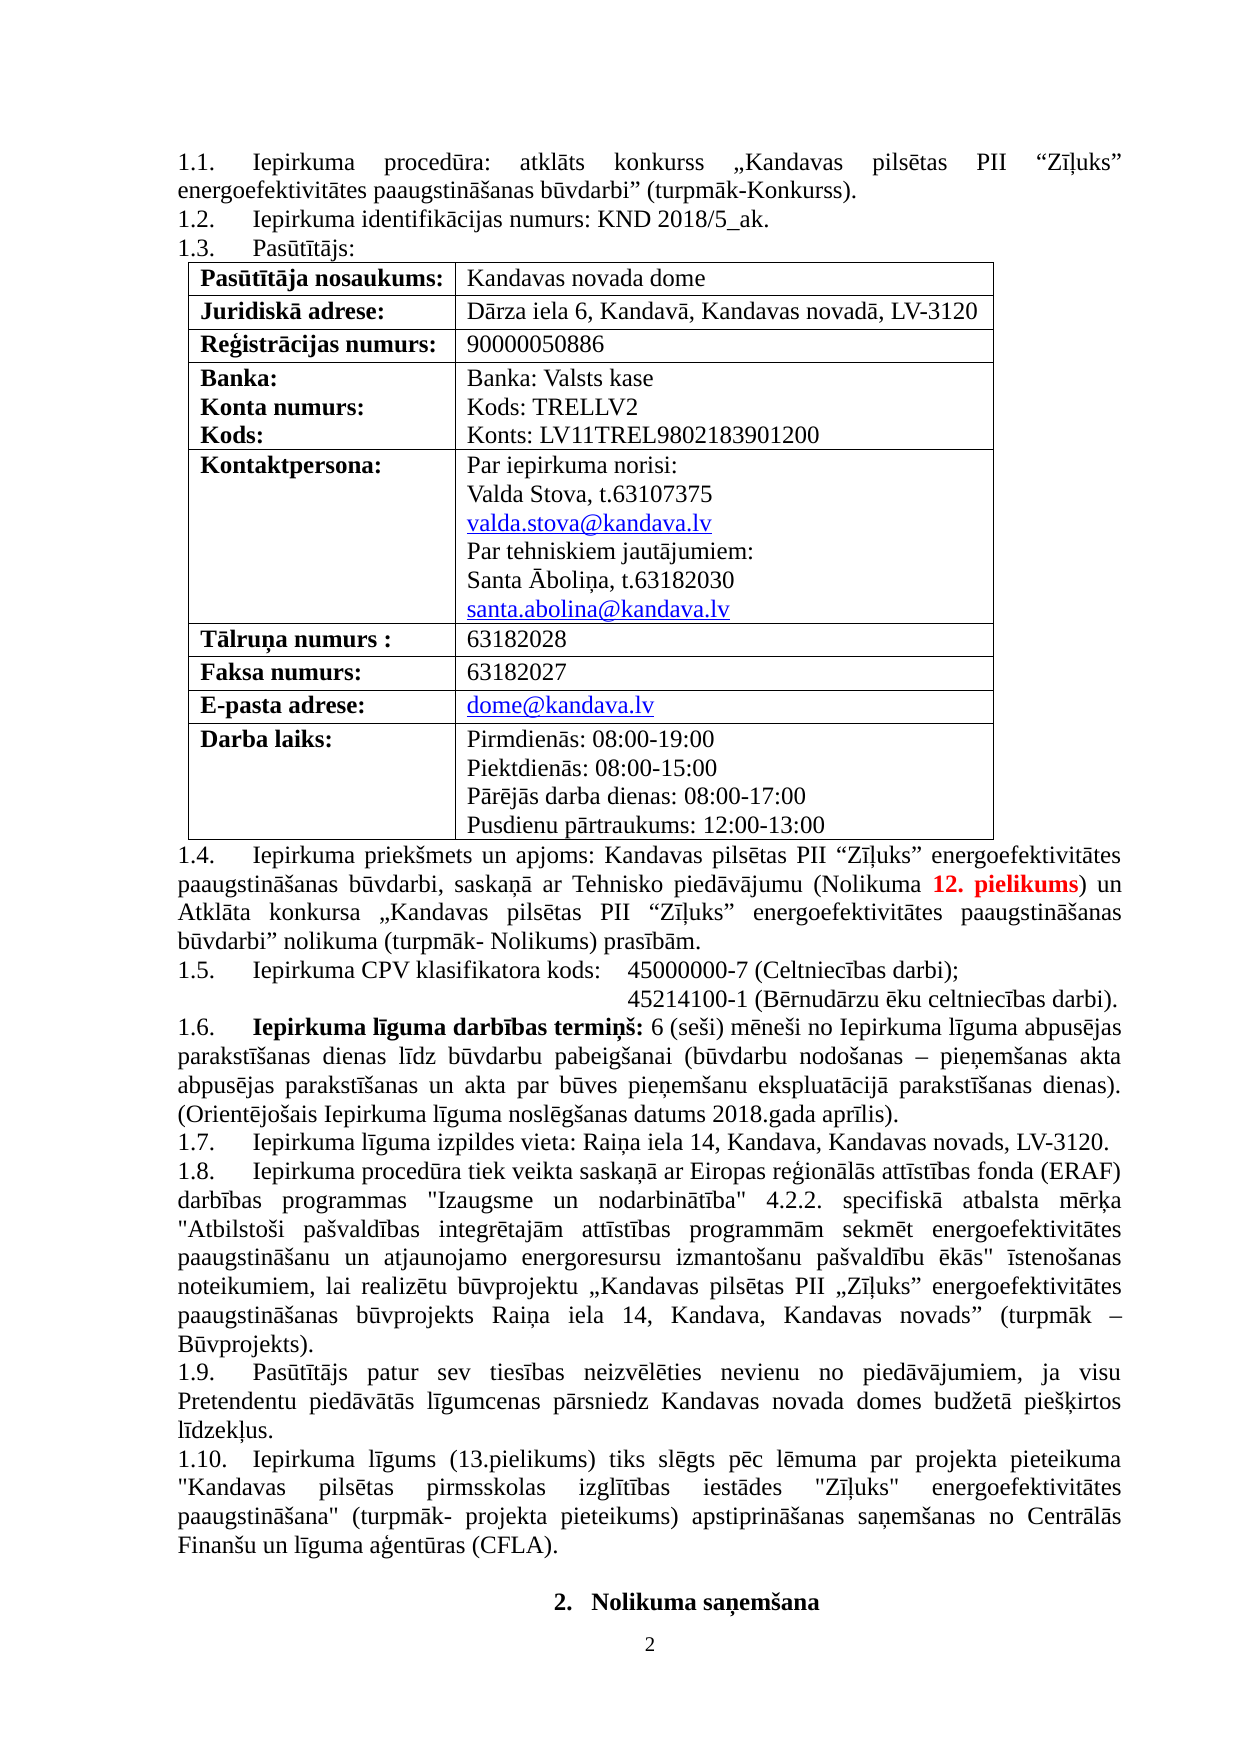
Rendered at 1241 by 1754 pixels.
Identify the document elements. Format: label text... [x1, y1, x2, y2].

list Iepirkuma līgums (13.pielikums) tiks slēgts pēc lēmuma par projekta pieteikuma "Kandavas pilsētas pirmsskolas izglītības iestādes "Zīļuks" energoefektivitātes paaugstināšana" (turpmāk- projekta pieteikums) apstiprināšanas saņemšanas no Centrālās Finanšu un līguma aģentūras (CFLA). [177, 1444, 1122, 1559]
table_cell Pirmdienās: 08:00-19:00 Piektdienās: 08:00-15:00 Pārējās darba dienas: 08:00-17:00 Pusdienu pārtraukums: 12:00-13:00 [456, 724, 993, 839]
subtitle 45214100-1 (Bērnudārzu ēku celtniecības darbi). [177, 984, 1122, 1012]
table_cell Reģistrācijas numurs: [189, 330, 455, 362]
table_cell Tālruņa numurs : [189, 624, 455, 656]
table_cell 63182027 [456, 657, 993, 689]
list Iepirkuma procedūra tiek veikta saskaņā ar Eiropas reģionālās attīstības fonda (ERAF) darbības programmas "Izaugsme un nodarbinātība" 4.2.2. specifiskā atbalsta mērķa "Atbilstoši pašvaldības integrētajām attīstības programmām sekmēt energoefektivitātes paaugstināšanu un atjaunojamo energoresursu izmantošanu pašvaldību ēkās" īstenošanas noteikumiem, lai realizētu būvprojektu „Kandavas pilsētas PII „Zīļuks” energoefektivitātes paaugstināšanas būvprojekts Raiņa iela 14, Kandava, Kandavas novads” (turpmāk – Būvprojekts). [177, 1156, 1122, 1357]
list Pasūtītājs patur sev tiesības neizvēlēties nevienu no piedāvājumiem, ja visu Pretendentu piedāvātās līgumcenas pārsniedz Kandavas novada domes budžetā piešķirtos līdzekļus. [177, 1357, 1122, 1444]
subtitle Iepirkuma identifikācijas numurs: KND 2018/5_ak. [177, 204, 1122, 233]
table_cell Par iepirkuma norisi: Valda Stova, t.63107375 valda.stova@kandava.lv Par tehniskiem jautājumiem: Santa Āboliņa, t.63182030 santa.abolina@kandava.lv [456, 450, 993, 623]
subtitle Pasūtītājs: [177, 233, 1122, 262]
list Iepirkuma priekšmets un apjoms: Kandavas pilsētas PII “Zīļuks” energoefektivitātes paaugstināšanas būvdarbi, saskaņā ar Tehnisko piedāvājumu (Nolikuma 12. pielikums) un Atklāta konkursa „Kandavas pilsētas PII “Zīļuks” energoefektivitātes paaugstināšanas būvdarbi” nolikuma (turpmāk- Nolikums) prasībām. [177, 840, 1122, 955]
list Iepirkuma līguma izpildes vieta: Raiņa iela 14, Kandava, Kandavas novads, LV-3120. [177, 1127, 1122, 1156]
table_cell 90000050886 [456, 330, 993, 362]
list Iepirkuma CPV klasifikatora kods: 45000000-7 (Celtniecības darbi); [177, 955, 1122, 984]
table_cell E-pasta adrese: [189, 691, 455, 723]
table_cell 63182028 [456, 624, 993, 656]
table_cell Juridiskā adrese: [189, 296, 455, 328]
table_cell Darba laiks: [189, 724, 455, 839]
table_cell Kontaktpersona: [189, 450, 455, 623]
table_cell Faksa numurs: [189, 657, 455, 689]
table_cell Banka: Valsts kase Kods: TRELLV2 Konts: LV11TREL9802183901200 [456, 363, 993, 449]
subtitle Iepirkuma līguma darbības termiņš: 6 (seši) mēneši no Iepirkuma līguma abpusējas parakstīšanas dienas līdz būvdarbu pabeigšanai (būvdarbu nodošanas – pieņemšanas akta abpusējas parakstīšanas un akta par būves pieņemšanu ekspluatācijā parakstīšanas dienas). (Orientējošais Iepirkuma līguma noslēgšanas datums 2018.gada aprīlis). [177, 1012, 1122, 1127]
subtitle Iepirkuma procedūra: atklāts konkurss „Kandavas pilsētas PII “Zīļuks” energoefektivitātes paaugstināšanas būvdarbi” (turpmāk-Konkurss). [177, 147, 1122, 204]
table_header Kandavas novada dome [456, 263, 993, 295]
table_cell dome@kandava.lv [456, 691, 993, 723]
list Nolikuma saņemšana [251, 1587, 1122, 1616]
table_cell Dārza iela 6, Kandavā, Kandavas novadā, LV-3120 [456, 296, 993, 328]
table_cell Banka: Konta numurs: Kods: [189, 363, 455, 449]
table_header Pasūtītāja nosaukums: [189, 263, 455, 295]
